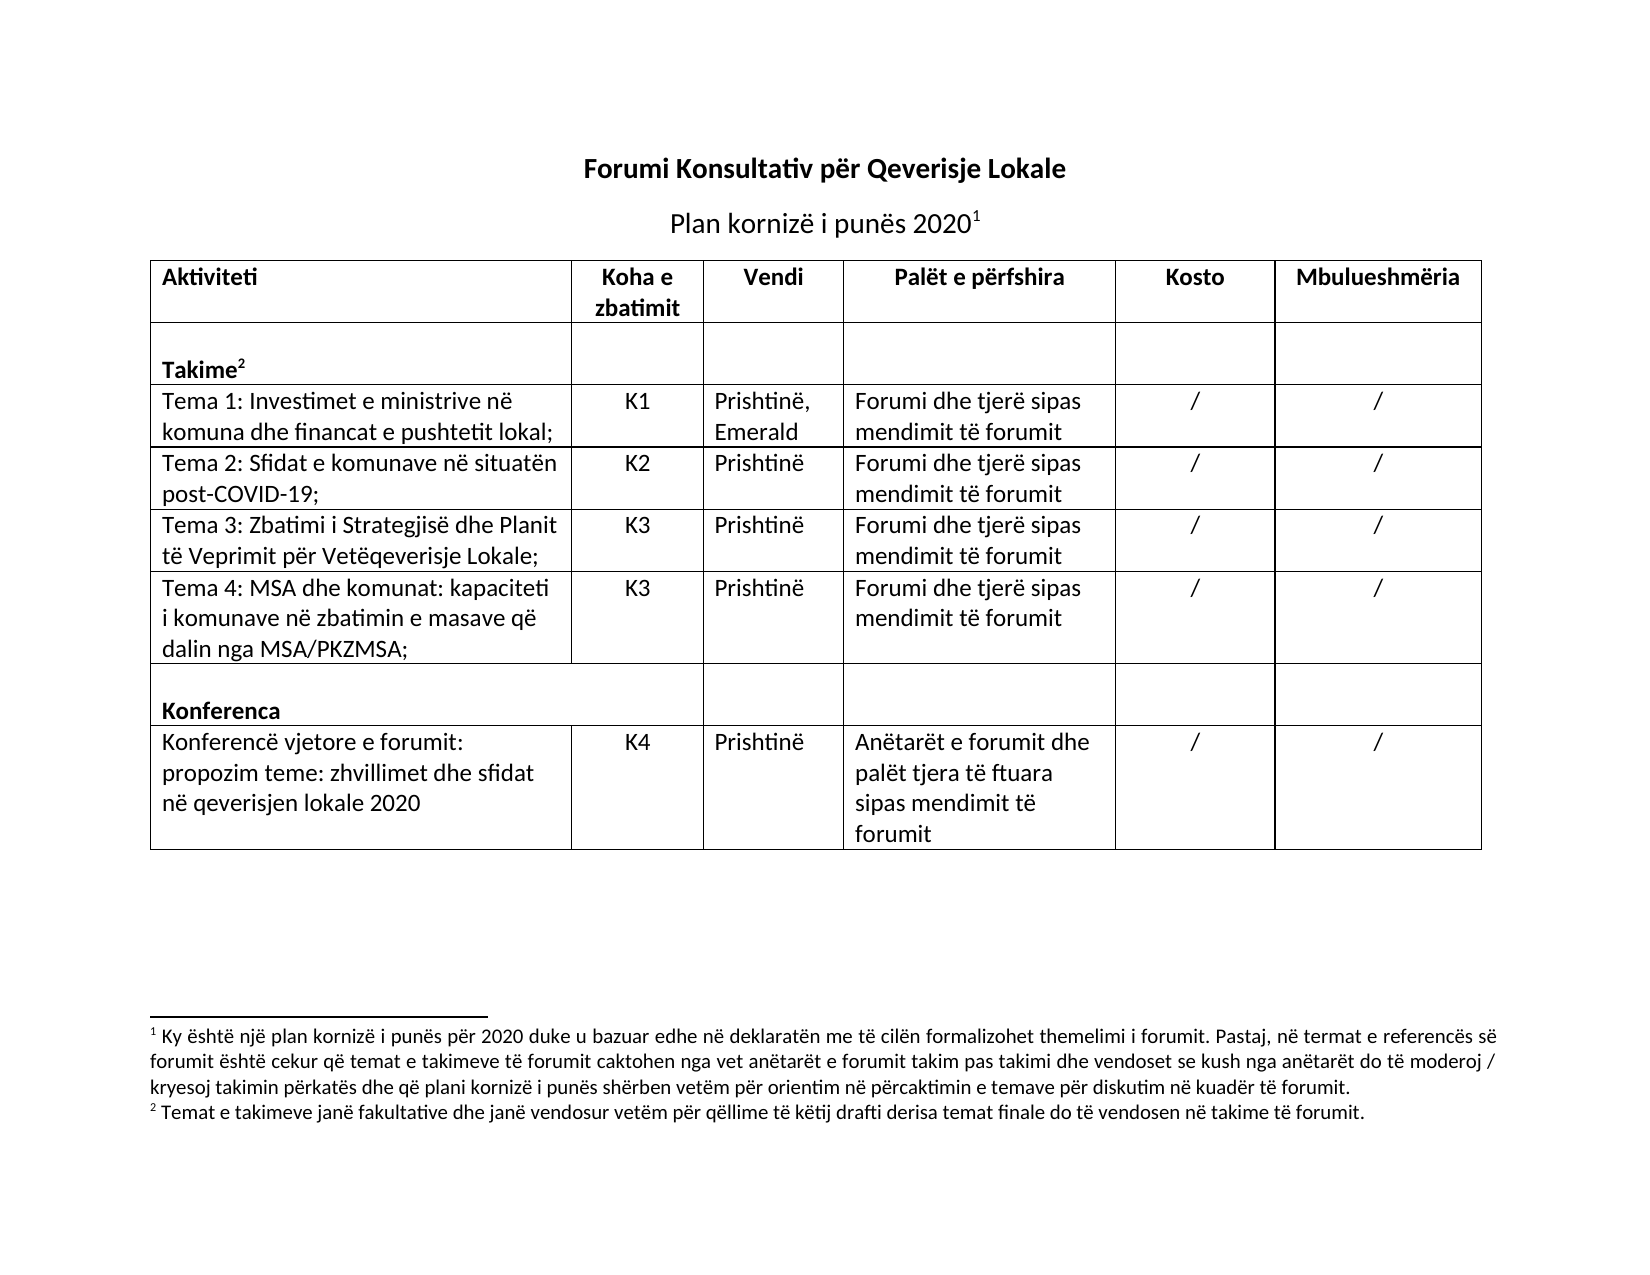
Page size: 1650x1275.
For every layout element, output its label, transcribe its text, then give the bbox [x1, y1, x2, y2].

table_cell / [1276, 510, 1481, 571]
table_cell Forumi dhe tjerë sipas mendimit të forumit [844, 385, 1115, 446]
table_cell / [1116, 572, 1274, 663]
table_cell Prishtinë [704, 510, 843, 571]
text Forumi Konsultativ për Qeverisje Lokale [150, 150, 1500, 186]
table_cell Tema 2: Sfidat e komunave në situatën post-COVID-19; [151, 448, 571, 508]
table_cell Forumi dhe tjerë sipas mendimit të forumit [844, 510, 1115, 571]
table_cell Prishtinë [704, 572, 843, 663]
table_cell Tema 1: Investimet e ministrive në komuna dhe financat e pushtetit lokal; [151, 385, 571, 446]
text Plan kornizë i punës 2020 [150, 205, 1500, 241]
table_cell Prishtinë [704, 448, 843, 508]
table_cell [1116, 664, 1274, 725]
table_cell [1116, 323, 1274, 384]
table_cell / [1276, 726, 1481, 848]
table_cell / [1116, 385, 1274, 446]
table_cell [704, 323, 843, 384]
table_cell / [1116, 448, 1274, 508]
table_header Koha e zbatimit [572, 261, 703, 322]
table_cell Tema 3: Zbatimi i Strategjisë dhe Planit të Veprimit për Vetëqeverisje Lokale; [151, 510, 571, 571]
table_cell [1276, 664, 1481, 725]
table_cell Takime [151, 323, 571, 384]
table_cell Konferenca [151, 664, 703, 725]
table_cell Tema 4: MSA dhe komunat: kapaciteti i komunave në zbatimin e masave që dalin nga MSA/PKZMSA; [151, 572, 571, 663]
table_cell / [1116, 726, 1274, 848]
table_cell K1 [572, 385, 703, 446]
table_cell [844, 323, 1115, 384]
table_cell K2 [572, 448, 703, 508]
table_cell Prishtinë [704, 726, 843, 848]
table_cell K4 [572, 726, 703, 848]
table_cell [1276, 323, 1481, 384]
table_cell Konferencë vjetore e forumit: propozim teme: zhvillimet dhe sfidat në qeverisjen lokale 2020 [151, 726, 571, 848]
table_cell [572, 323, 703, 384]
table_header Palët e përfshira [844, 261, 1115, 322]
table_cell Prishtinë, Emerald [704, 385, 843, 446]
table_header Mbulueshmëria [1276, 261, 1481, 322]
table_cell K3 [572, 510, 703, 571]
table_cell Anëtarët e forumit dhe palët tjera të ftuara sipas mendimit të forumit [844, 726, 1115, 848]
table_cell / [1276, 572, 1481, 663]
table_cell K3 [572, 572, 703, 663]
table_cell [844, 664, 1115, 725]
table_cell Forumi dhe tjerë sipas mendimit të forumit [844, 448, 1115, 508]
table_header Kosto [1116, 261, 1274, 322]
table_header Vendi [704, 261, 843, 322]
table_cell / [1276, 385, 1481, 446]
table_cell / [1276, 448, 1481, 508]
table_cell Forumi dhe tjerë sipas mendimit të forumit [844, 572, 1115, 663]
table_header Aktiviteti [151, 261, 571, 322]
table_cell [704, 664, 843, 725]
table_cell / [1116, 510, 1274, 571]
